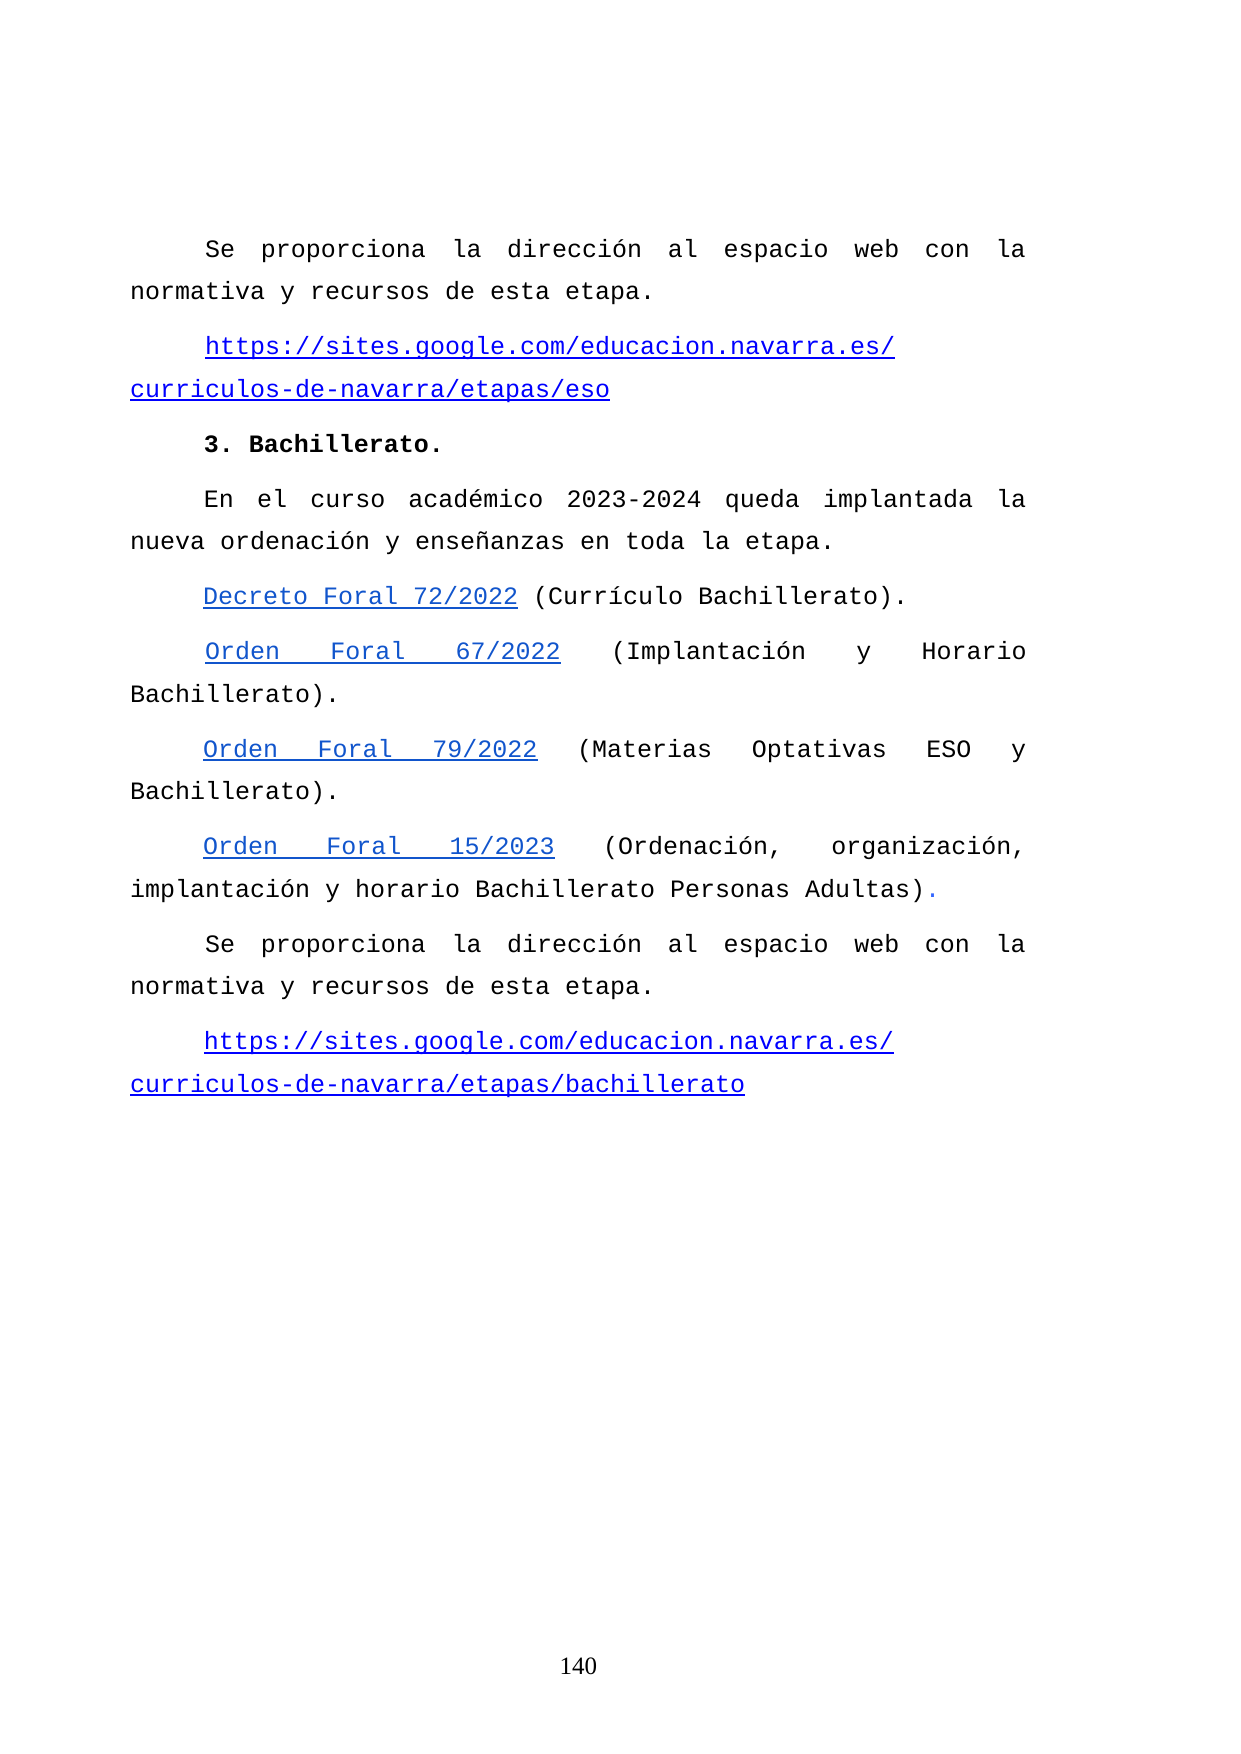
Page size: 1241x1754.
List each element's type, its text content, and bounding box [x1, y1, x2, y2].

text Se proporciona la dirección al espacio web con la normativa y recursos de esta etapa. [130, 931, 1026, 1002]
text https://sites.google.com/educacion.navarra.es/curriculos-de-navarra/etapas/eso [130, 334, 1026, 404]
text En el curso académico 2023-2024 queda implantada la nueva ordenación y enseñanzas en toda la etapa. [130, 486, 1026, 557]
text Se proporciona la dirección al espacio web con la normativa y recursos de esta etapa. [130, 236, 1026, 307]
text Decreto Foral 72/2022 (Currículo Bachillerato). [130, 584, 1026, 612]
text Orden Foral 15/2023 (Ordenación, organización, implantación y horario Bachillerato Personas Adultas). [130, 834, 1026, 904]
text 3. Bachillerato. [130, 431, 1026, 459]
text https://sites.google.com/educacion.navarra.es/curriculos-de-navarra/etapas/bachillerato [130, 1029, 1026, 1099]
text Orden Foral 67/2022 (Implantación y Horario Bachillerato). [130, 639, 1026, 709]
text Orden Foral 79/2022 (Materias Optativas ESO y Bachillerato). [130, 736, 1026, 807]
